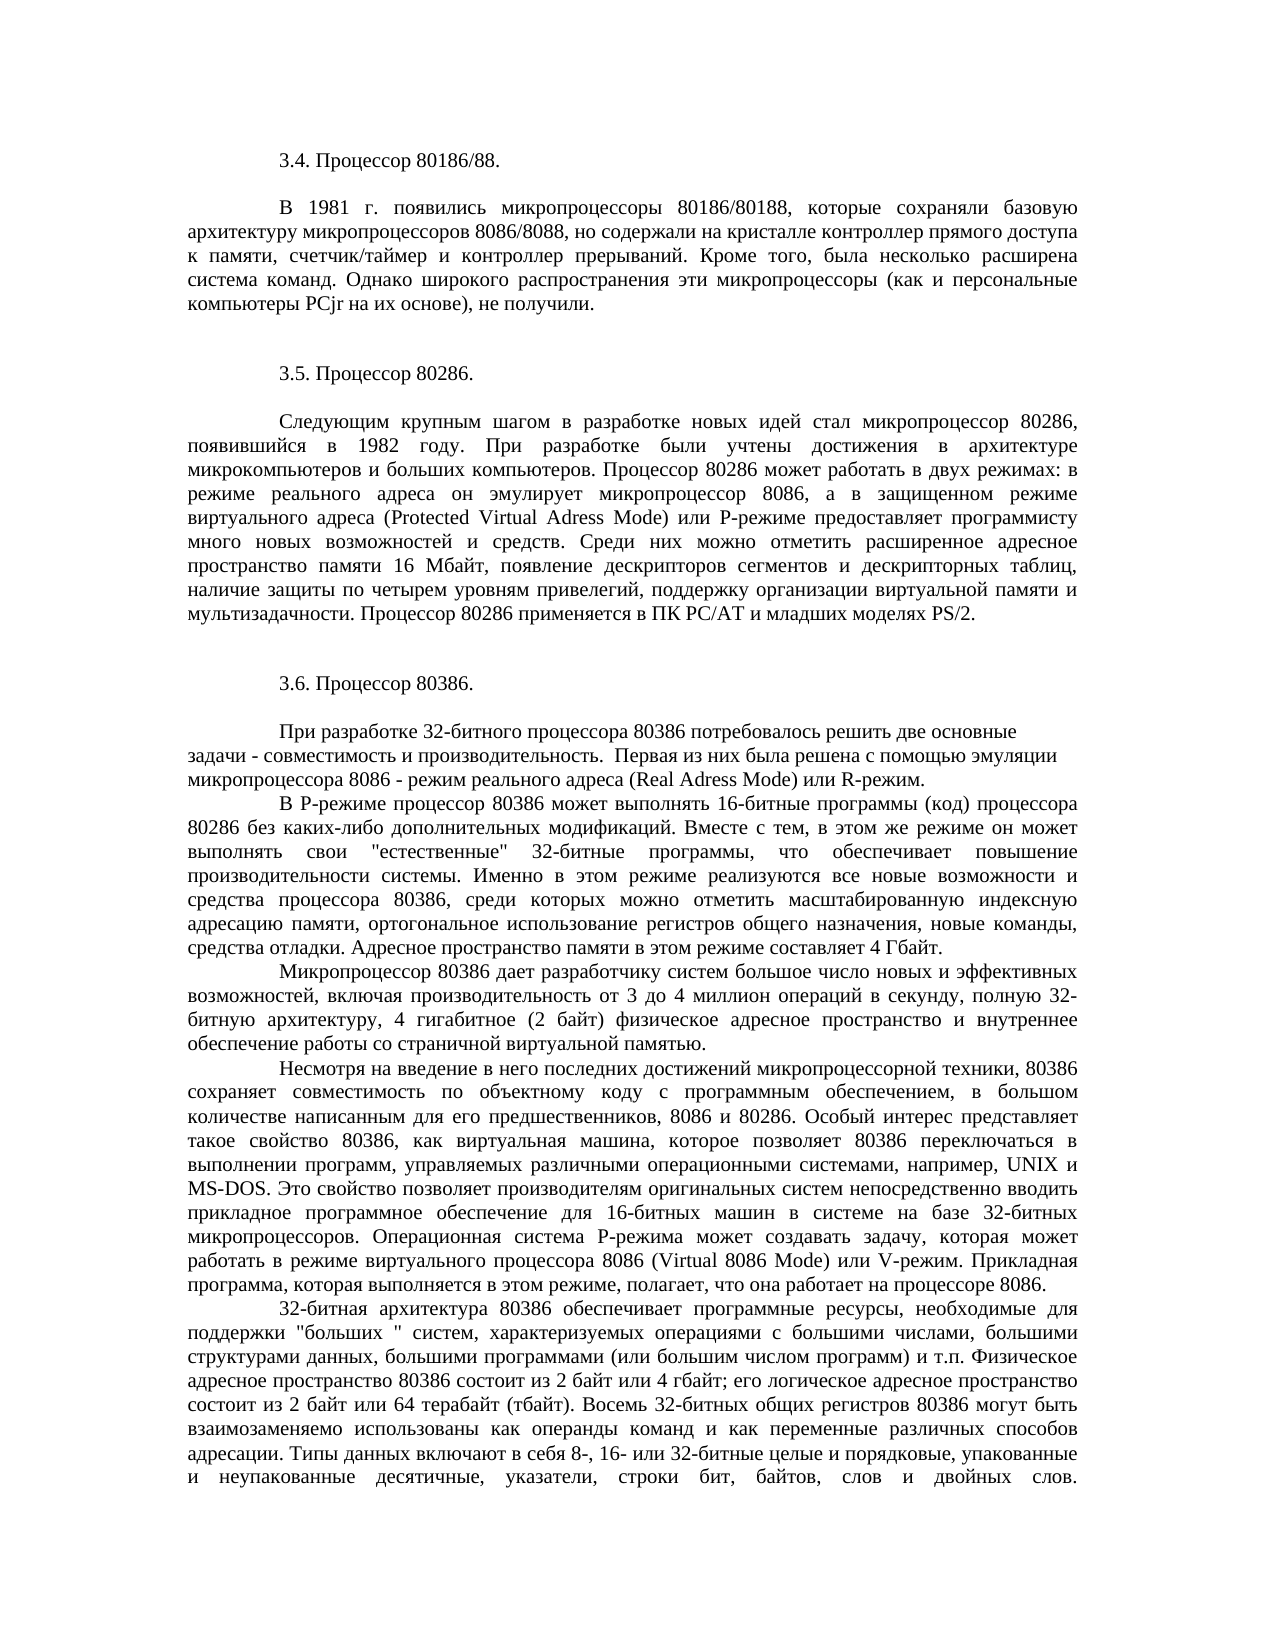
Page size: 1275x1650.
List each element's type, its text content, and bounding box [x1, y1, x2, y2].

text При разработке 32-битного процессора 80386 потребовалось решить две основные задачи - совместимость и производительность. Первая из них была решена с помощью эмуляции микропроцессора 8086 - режим реального адреса (Real Adress Mode) или R-режим. [187, 718, 1079, 791]
text Микропроцессор 80386 дает разработчику систем большое число новых и эффективных возможностей, включая производительность от 3 до 4 миллион операций в секунду, полную 32-битную архитектуру, 4 гигабитное (2 байт) физическое адресное пространство и внутреннее обеспечение работы со страничной виртуальной памятью. [187, 959, 1079, 1055]
text В Р-режиме процессор 80386 может выполнять 16-битные программы (код) процессора 80286 без каких-либо дополнительных модификаций. Вместе с тем, в этом же режиме он может выполнять свои "естественные" 32-битные программы, что обеспечивает повышение производительности системы. Именно в этом режиме реализуются все новые возможности и средства процессора 80386, среди которых можно отметить масштабированную индексную адресацию памяти, ортогональное использование регистров общего назначения, новые команды, средства отладки. Адресное пространство памяти в этом режиме составляет 4 Гбайт. [187, 791, 1079, 959]
text Несмотря на введение в него последних достижений микропроцессорной техники, 80386 сохраняет совместимость по объектному коду с программным обеспечением, в большом количестве написанным для его предшественников, 8086 и 80286. Особый интерес представляет такое свойство 80386, как виртуальная машина, которое позволяет 80386 переключаться в выполнении программ, управляемых различными операционными системами, например, UNIX и MS-DOS. Это свойство позволяет производителям оригинальных систем непосредственно вводить прикладное программное обеспечение для 16-битных машин в системе на базе 32-битных микропроцессоров. Операционная система P-режима может создавать задачу, которая может работать в режиме виртуального процессора 8086 (Virtual 8086 Mode) или V-режим. Прикладная программа, которая выполняется в этом режиме, полагает, что она работает на процессоре 8086. [187, 1055, 1079, 1296]
text Следующим крупным шагом в разработке новых идей стал микропроцессор 80286, появившийся в 1982 году. При разработке были учтены достижения в архитектуре микрокомпьютеров и больших компьютеров. Процессор 80286 может работать в двух режимах: в режиме реального адреса он эмулирует микропроцессор 8086, а в защищенном режиме виртуального адреса (Protected Virtual Adress Mode) или P-режиме предоставляет программисту много новых возможностей и средств. Среди них можно отметить расширенное адресное пространство памяти 16 Мбайт, появление дескрипторов сегментов и дескрипторных таблиц, наличие защиты по четырем уровням привелегий, поддержку организации виртуальной памяти и мультизадачности. Процессор 80286 применяется в ПК PC/AT и младших моделях PS/2. [187, 408, 1079, 625]
text 3.4. Процессор 80186/88. [279, 148, 1079, 172]
text 3.6. Процессор 80386. [279, 671, 1079, 695]
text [187, 1296, 1079, 1488]
text В 1981 г. появились микропроцессоры 80186/80188, которые сохраняли базовую архитектуру микропроцессоров 8086/8088, но содержали на кристалле контроллер прямого доступа к памяти, счетчик/таймер и контроллер прерываний. Кроме того, была несколько расширена система команд. Однако широкого распространения эти микропроцессоры (как и персональные компьютеры PCjr на их основе), не получили. [187, 195, 1079, 315]
text 3.5. Процессор 80286. [279, 361, 1079, 385]
